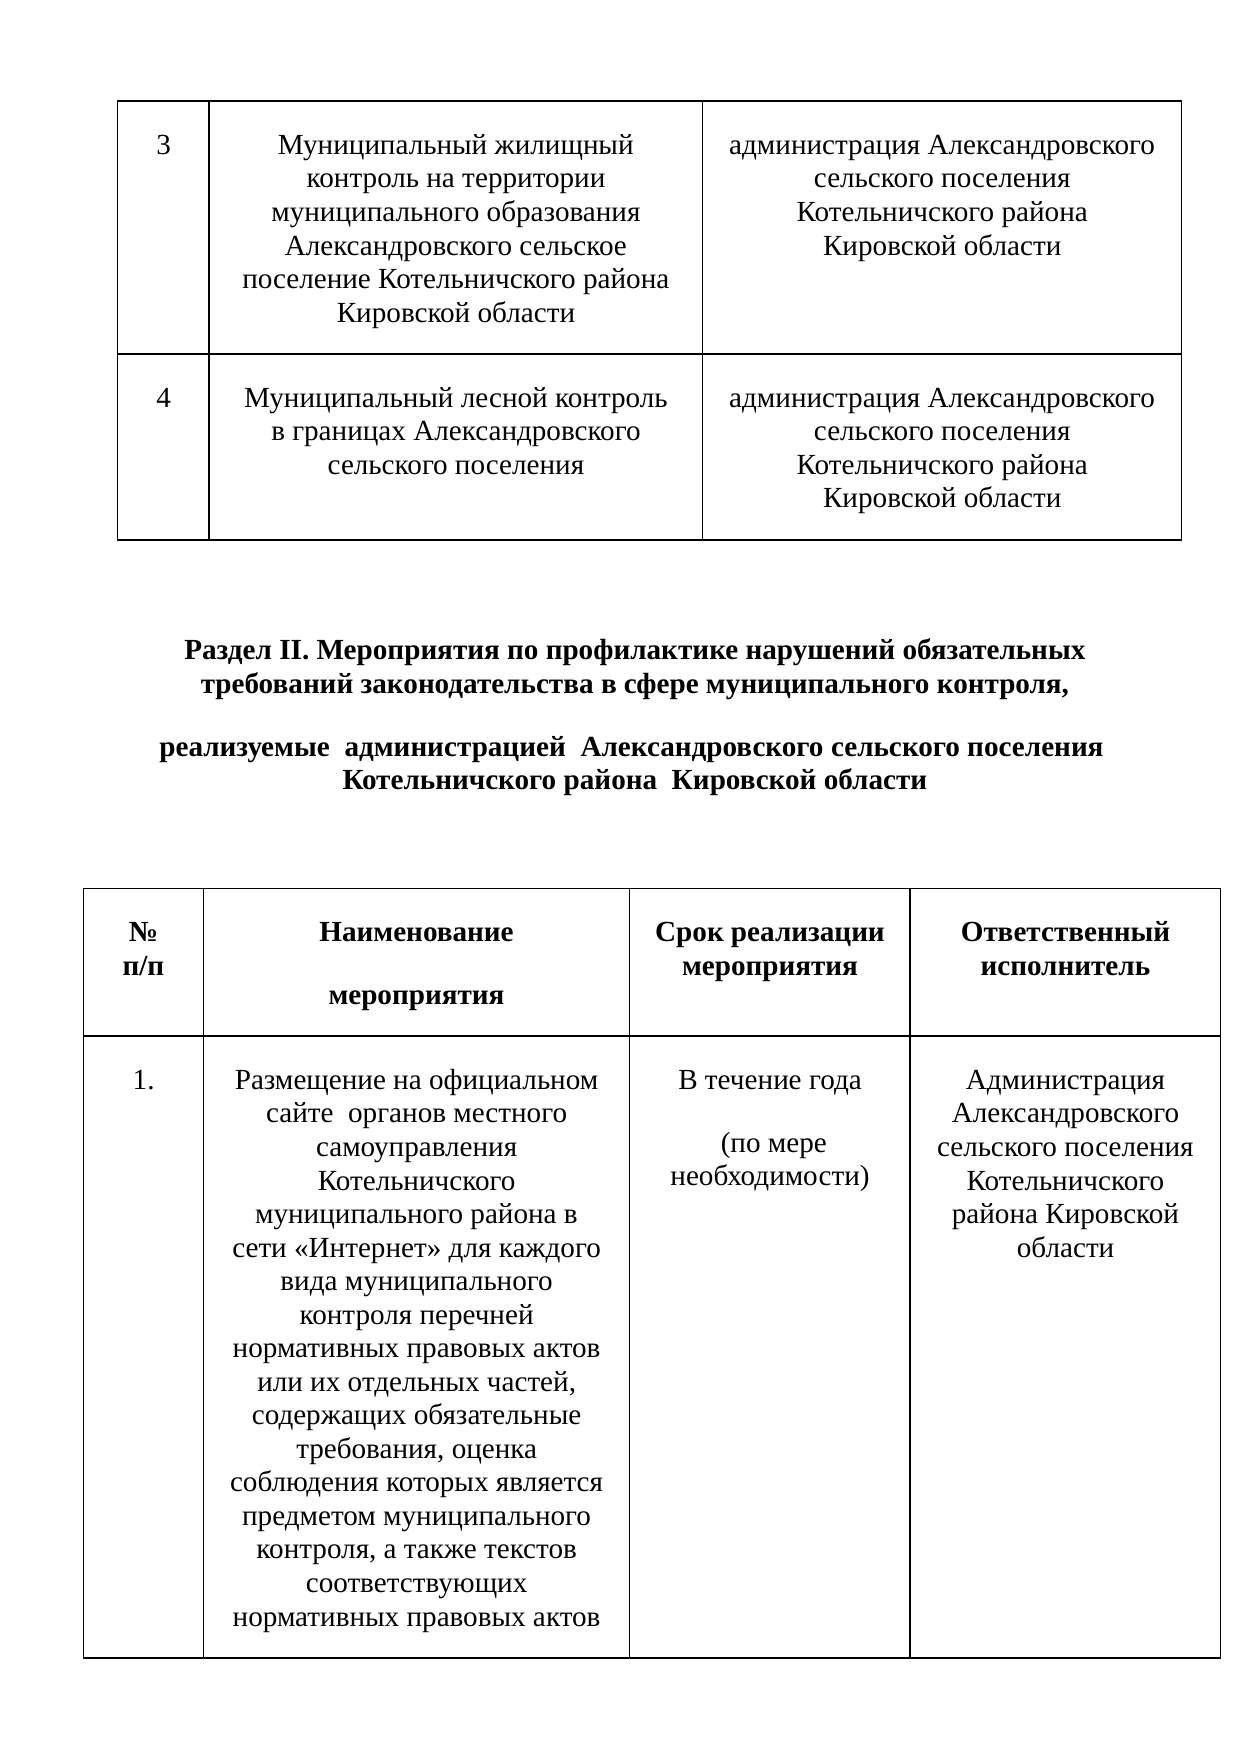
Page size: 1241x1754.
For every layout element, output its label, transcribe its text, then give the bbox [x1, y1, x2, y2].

table_cell 4 [118, 355, 208, 539]
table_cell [911, 1037, 1220, 1657]
table_cell Муниципальный жилищный контроль на территории муниципального образования Александровского сельское поселение Котельничского района Кировской области [210, 102, 702, 353]
table_cell 1. [84, 1037, 203, 1657]
table_cell Муниципальный лесной контроль в границах Александровского сельского поселения [210, 355, 702, 539]
table_header Наименование мероприятия [204, 889, 629, 1035]
text Раздел II. Мероприятия по профилактике нарушений обязательных требований законодательства в сфере муниципального контроля, [118, 632, 1152, 699]
text реализуемые администрацией Александровского сельского поселения Котельничского района Кировской области [118, 729, 1152, 796]
table_header Срок реализации мероприятия [630, 889, 909, 1035]
table_cell 3 [118, 102, 208, 353]
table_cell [703, 102, 1181, 353]
table_header № п/п [84, 889, 203, 1035]
table_cell Размещение на официальном сайте органов местного самоуправления Котельничского муниципального района в сети «Интернет» для каждого вида муниципального контроля перечней нормативных правовых актов или их отдельных частей, содержащих обязательные требования, оценка соблюдения которых является предметом муниципального контроля, а также текстов соответствующих нормативных правовых актов [204, 1037, 629, 1657]
table_header Ответственный исполнитель [911, 889, 1220, 1035]
table_cell администрация Александровского сельского поселения Котельничского района Кировской области [703, 355, 1181, 539]
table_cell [630, 1037, 909, 1657]
